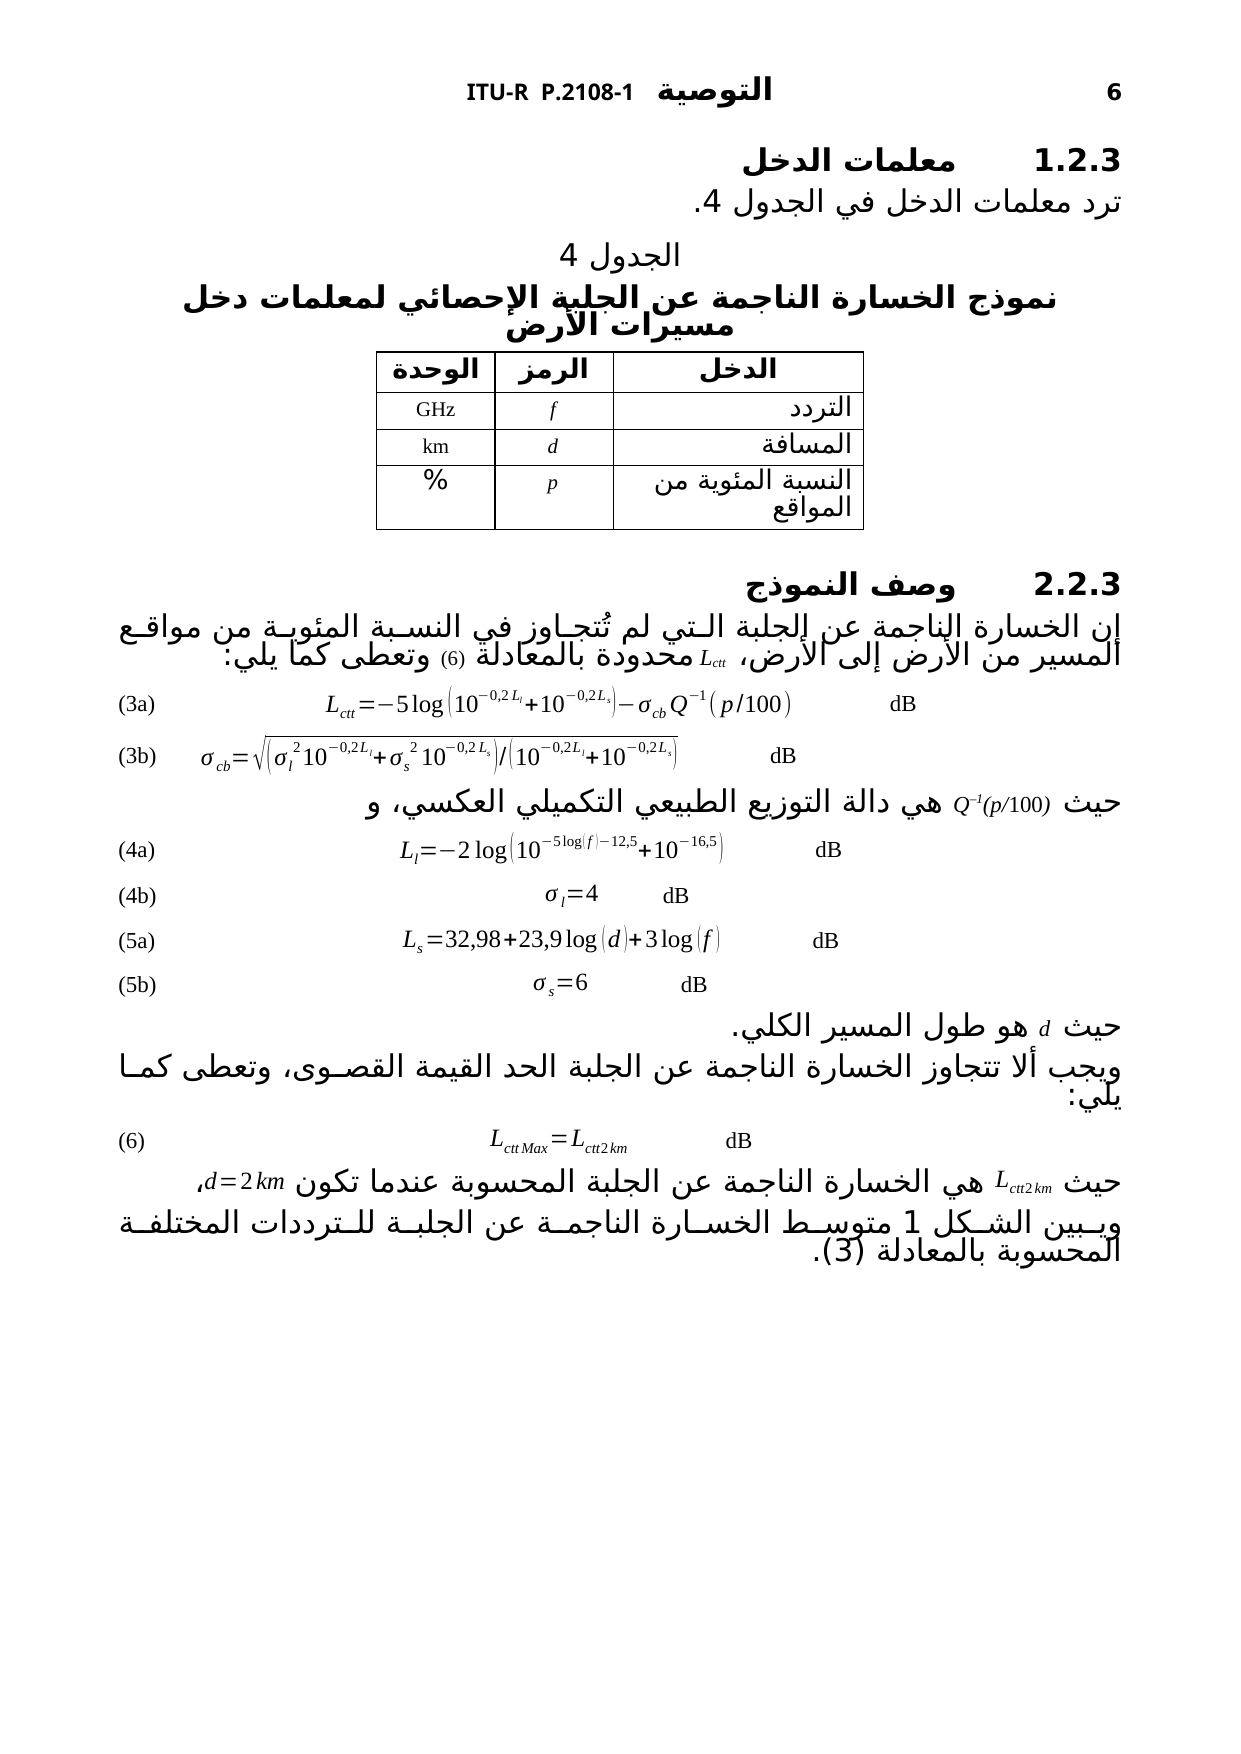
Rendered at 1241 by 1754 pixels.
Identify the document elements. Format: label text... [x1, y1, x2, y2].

table_header الرمز [496, 353, 613, 392]
text حيث d هو طول المسير الكلي. [830, 1013, 965, 1042]
text (3b) dB [118, 734, 1122, 776]
text الجدول 4 [118, 243, 1122, 272]
table_cell % [377, 466, 494, 528]
text (5a) dB [118, 923, 1122, 956]
text (6) dB [118, 1125, 1122, 1156]
text حيث هي الخسارة الناجمة عن الجلبة المحسوبة عندما تكون ، [326, 1169, 561, 1198]
table_cell التردد [614, 393, 863, 428]
subtitle 2.2.3 وصف النموذج [118, 572, 840, 601]
text ترد معلمات الدخل في الجدول 4. [118, 189, 1122, 218]
text حيث Q–1(p/100) هي دالة التوزيع الطبيعي التكميلي العكسي، و [118, 789, 817, 818]
table_cell km [377, 430, 494, 465]
text حيث هي الخسارة الناجمة عن الجلبة المحسوبة عندما تكون ، [118, 1169, 345, 1198]
table_cell f [496, 393, 613, 428]
text ويبين الشكل 1 متوسط الخسارة الناجمة عن الجلبة للترددات المختلفة المحسوبة بالمعادلة (3). [118, 1210, 1122, 1269]
text (5b) dB [118, 969, 1122, 1000]
subtitle 1.2.3 معلمات الدخل [118, 148, 1122, 177]
text (4a) dB [118, 830, 1122, 867]
text إن الخسارة الناجمة عن الجلبة التي لم تُتجاوز في النسبة المئوية من مواقع المسير من الأرض إلى الأرض، Lctt محدودة بالمعادلة (6) وتعطى كما يلي: [118, 614, 1122, 672]
table_cell p [496, 466, 613, 528]
text حيث d هو طول المسير الكلي. [118, 1013, 898, 1042]
text ويجب ألا تتجاوز الخسارة الناجمة عن الجلبة الحد القيمة القصوى، وتعطى كما يلي: [118, 1054, 1122, 1112]
title نموذج الخسارة الناجمة عن الجلبة الإحصائي لمعلمات دخل مسيرات الأرض [118, 285, 1122, 343]
table_header الوحدة [377, 353, 494, 392]
text حيث Q–1(p/100) هي دالة التوزيع الطبيعي التكميلي العكسي، و [797, 789, 1122, 818]
table_cell المسافة [614, 430, 863, 465]
table_cell GHz [377, 393, 494, 428]
text (3a) dB [118, 685, 1122, 722]
text (4b) dB [118, 880, 1122, 911]
table_cell النسبة المئوية من المواقع [614, 466, 863, 528]
table_header الدخل [614, 353, 863, 392]
subtitle 2.2.3 وصف النموذج [796, 572, 1122, 601]
text حيث d هو طول المسير الكلي. [954, 1013, 1122, 1042]
table_cell d [496, 430, 613, 465]
text حيث هي الخسارة الناجمة عن الجلبة المحسوبة عندما تكون ، [484, 1169, 1122, 1198]
